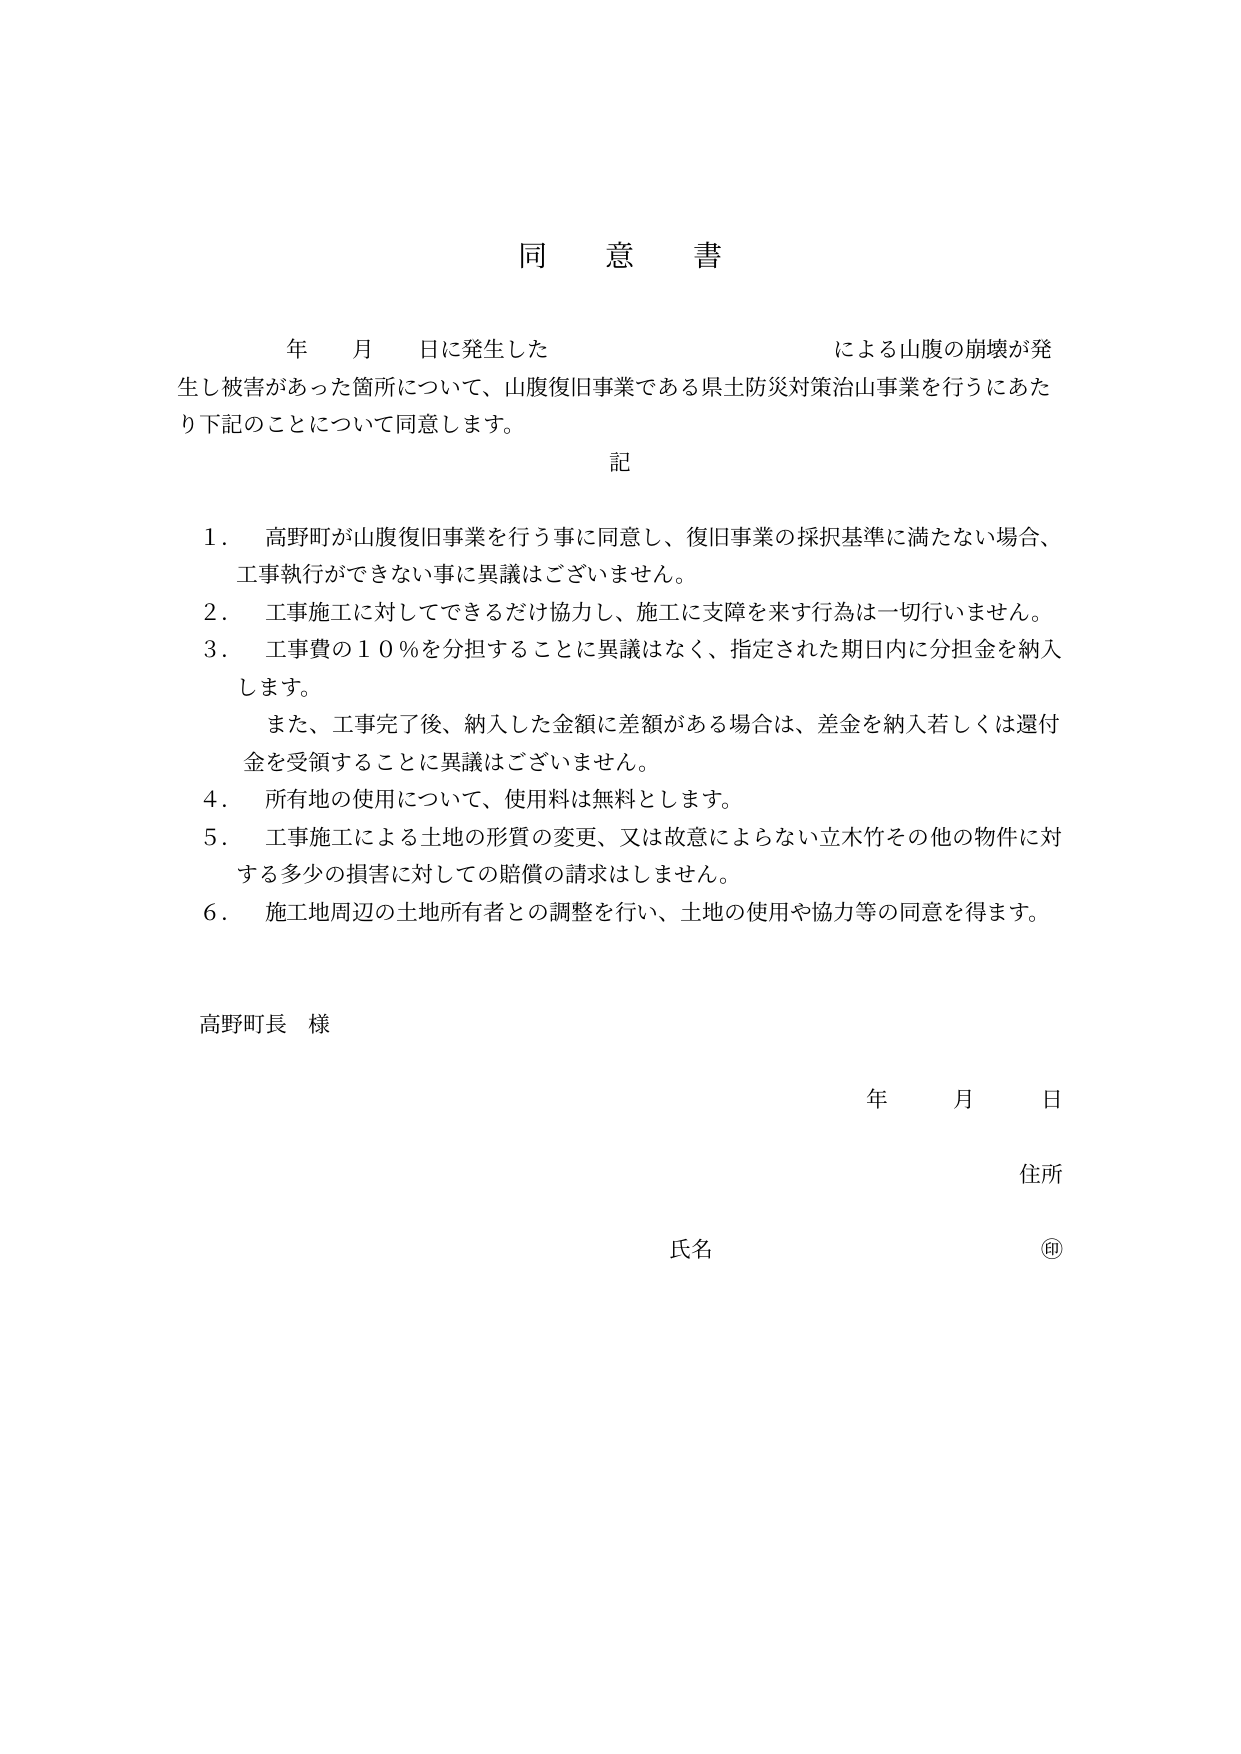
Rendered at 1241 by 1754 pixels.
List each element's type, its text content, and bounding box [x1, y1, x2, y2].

list 工事施工に対してできるだけ協力し、施工に支障を来す行為は一切行いません。 [199, 592, 1063, 629]
text 年 月 日に発生した による山腹の崩壊が発生し被害があった箇所について、山腹復旧事業である県土防災対策治山事業を行うにあたり下記のことについて同意します。 [177, 329, 1063, 442]
list 高野町が山腹復旧事業を行う事に同意し、復旧事業の採択基準に満たない場合、工事執行ができない事に異議はございません。 [199, 517, 1063, 592]
text また、工事完了後、納入した金額に差額がある場合は、差金を納入若しくは還付金を受領することに異議はございません。 [177, 704, 1063, 779]
text 年 月 日 [177, 1079, 1063, 1117]
text 高野町長 様 [177, 1004, 1063, 1042]
list 所有地の使用について、使用料は無料とします。 [199, 779, 1063, 817]
subtitle 記 [177, 442, 1063, 479]
list 施工地周辺の土地所有者との調整を行い、土地の使用や協力等の同意を得ます。 [199, 892, 1063, 929]
text 同 意 書 [177, 217, 1063, 292]
text 氏名 ㊞ [177, 1229, 1063, 1267]
list 工事施工による土地の形質の変更、又は故意によらない立木竹その他の物件に対する多少の損害に対しての賠償の請求はしません。 [199, 817, 1063, 892]
list 工事費の１０％を分担することに異議はなく、指定された期日内に分担金を納入します。 [199, 629, 1063, 704]
text 住所 [177, 1154, 1063, 1192]
